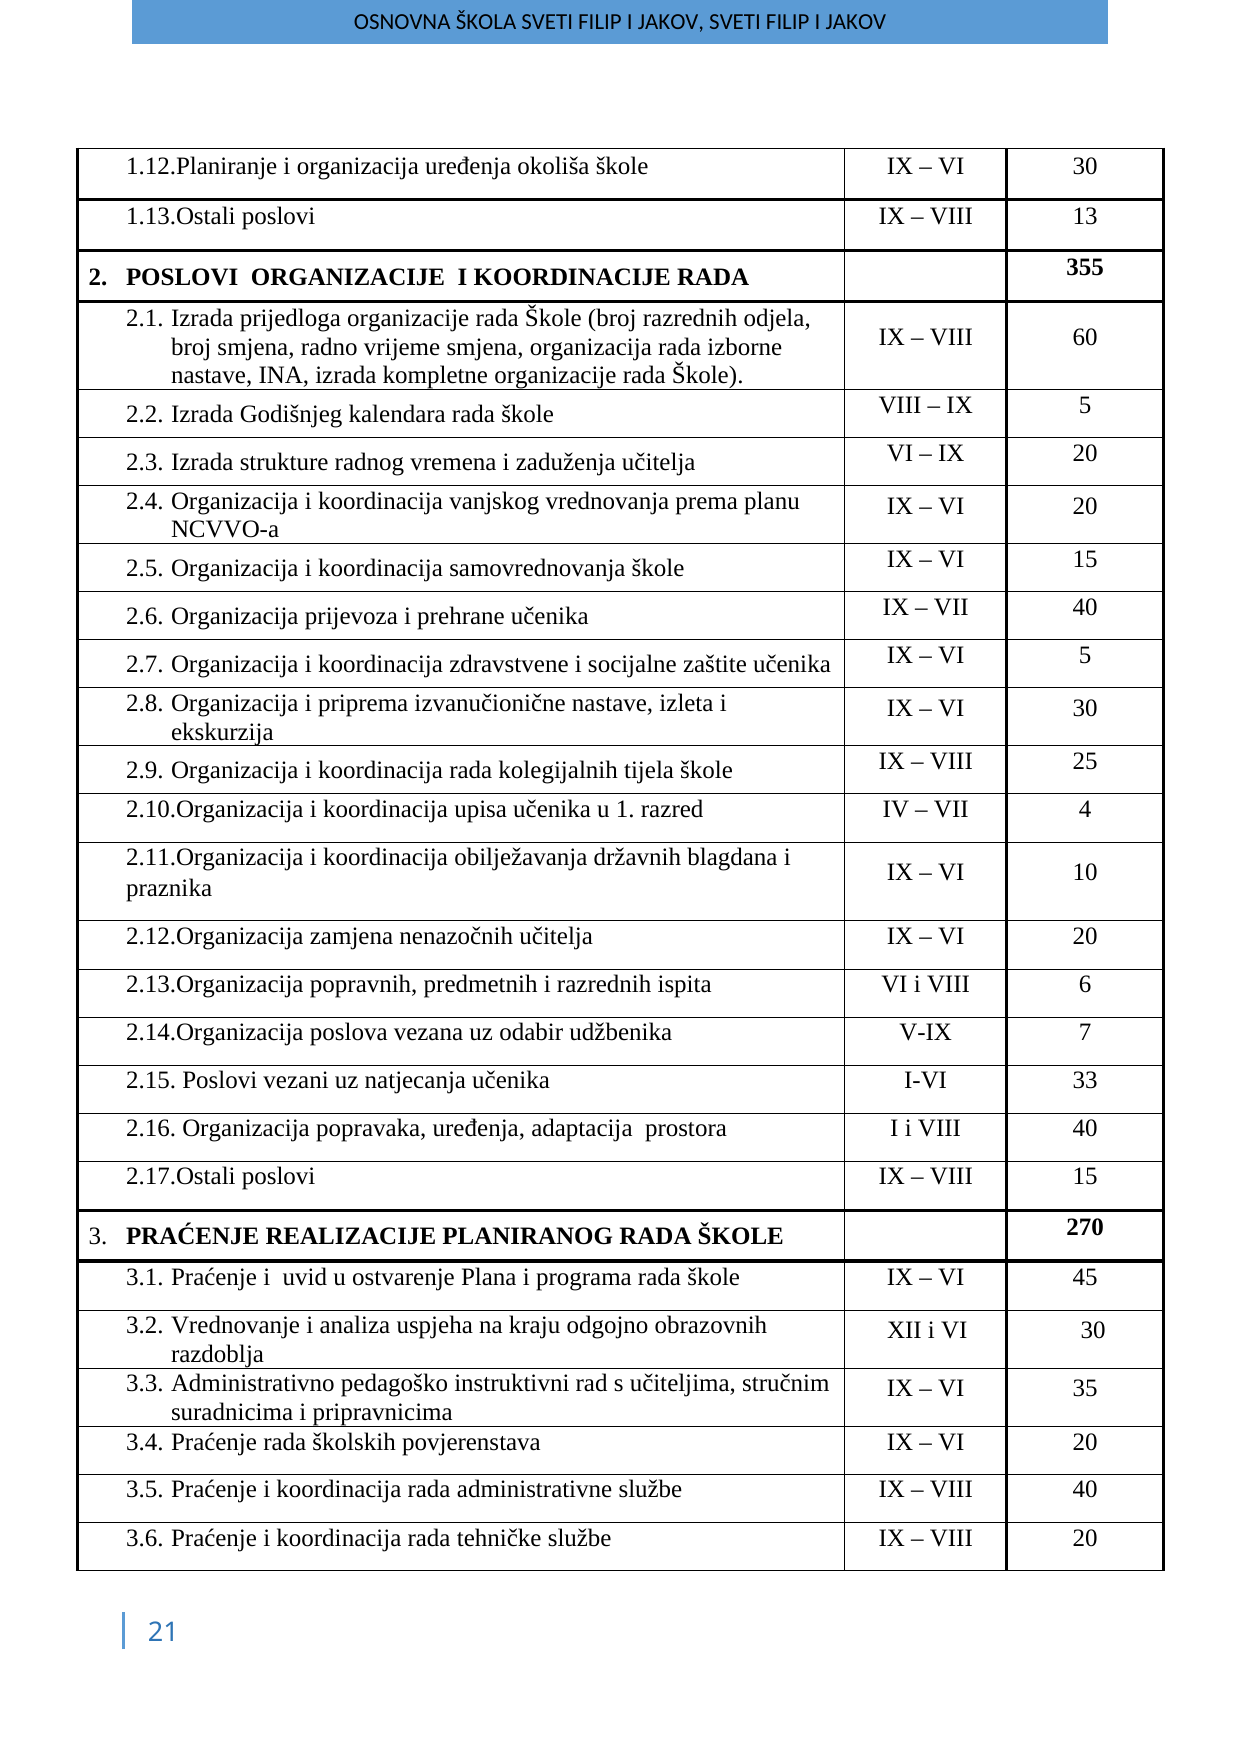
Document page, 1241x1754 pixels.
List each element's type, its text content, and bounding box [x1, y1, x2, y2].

table_cell IX – VI [845, 544, 1005, 591]
table_cell Organizacija prijevoza i prehrane učenika [79, 592, 844, 639]
table_cell 30 [1008, 1311, 1162, 1368]
table_cell 15 [1008, 544, 1162, 591]
table_cell 270 [1008, 1212, 1162, 1259]
table_cell 355 [1008, 252, 1162, 300]
table_cell Praćenje i uvid u ostvarenje Plana i programa rada škole [79, 1263, 844, 1310]
table_cell 5 [1008, 640, 1162, 687]
table_cell 2.13.Organizacija popravnih, predmetnih i razrednih ispita [79, 970, 844, 1016]
table_cell IX – VI [845, 486, 1005, 543]
table_cell V-IX [845, 1018, 1005, 1064]
table_cell IX – VI [845, 1369, 1005, 1426]
table_cell 1.13.Ostali poslovi [79, 201, 844, 249]
table_cell 20 [1008, 1427, 1162, 1474]
table_cell 2.16. Organizacija popravaka, uređenja, adaptacija prostora [79, 1114, 844, 1161]
table_cell 35 [1008, 1369, 1162, 1426]
table_cell 33 [1008, 1066, 1162, 1112]
table_cell VI i VIII [845, 970, 1005, 1016]
table_cell IX – VIII [845, 1475, 1005, 1522]
table_cell Vrednovanje i analiza uspjeha na kraju odgojno obrazovnih razdoblja [79, 1311, 844, 1368]
table_cell VIII – IX [845, 390, 1005, 437]
table_cell 30 [1008, 149, 1162, 198]
table_cell Administrativno pedagoško instruktivni rad s učiteljima, stručnim suradnicima i pripravnicima [79, 1369, 844, 1426]
table_cell Izrada prijedloga organizacije rada Škole (broj razrednih odjela, broj smjena, radno vrijeme smjena, organizacija rada izborne nastave, INA, izrada kompletne organizacije rada Škole). [79, 303, 844, 389]
table_cell 30 [1008, 688, 1162, 745]
table_cell IX – VI [845, 1263, 1005, 1310]
table_cell [845, 252, 1005, 300]
table_cell Organizacija i priprema izvanučionične nastave, izleta i ekskurzija [79, 688, 844, 745]
table_cell IX – VII [845, 592, 1005, 639]
table_cell Izrada Godišnjeg kalendara rada škole [79, 390, 844, 437]
table_cell 20 [1008, 921, 1162, 968]
table_cell 2.15. Poslovi vezani uz natjecanja učenika [79, 1066, 844, 1112]
table_cell XII i VI [845, 1311, 1005, 1368]
table_cell 40 [1008, 1475, 1162, 1522]
table_cell POSLOVI ORGANIZACIJE I KOORDINACIJE RADA [79, 252, 844, 300]
table_cell Organizacija i koordinacija vanjskog vrednovanja prema planu NCVVO-a [79, 486, 844, 543]
table_cell IX – VIII [845, 303, 1005, 389]
table_cell Praćenje rada školskih povjerenstava [79, 1427, 844, 1474]
table_cell I i VIII [845, 1114, 1005, 1161]
table_cell Praćenje i koordinacija rada administrativne službe [79, 1475, 844, 1522]
table_cell 13 [1008, 201, 1162, 249]
table_cell IX – VIII [845, 201, 1005, 249]
table_cell 60 [1008, 303, 1162, 389]
table_cell [845, 1212, 1005, 1259]
table_cell 6 [1008, 970, 1162, 1016]
table_cell VI – IX [845, 438, 1005, 485]
table_cell Organizacija i koordinacija zdravstvene i socijalne zaštite učenika [79, 640, 844, 687]
table_cell 40 [1008, 1114, 1162, 1161]
table_cell 10 [1008, 843, 1162, 920]
table_cell IX – VIII [845, 746, 1005, 793]
table_cell 25 [1008, 746, 1162, 793]
table_cell 20 [1008, 438, 1162, 485]
table_cell 40 [1008, 592, 1162, 639]
table_cell IX – VI [845, 640, 1005, 687]
table_cell Praćenje i koordinacija rada tehničke službe [79, 1523, 844, 1570]
table_cell 2.17.Ostali poslovi [79, 1162, 844, 1208]
table_cell 1.12.Planiranje i organizacija uređenja okoliša škole [79, 149, 844, 198]
table_cell Organizacija i koordinacija rada kolegijalnih tijela škole [79, 746, 844, 793]
table_cell 45 [1008, 1263, 1162, 1310]
table_cell IX – VIII [845, 1523, 1005, 1570]
table_cell 15 [1008, 1162, 1162, 1208]
table_cell 2.11.Organizacija i koordinacija obilježavanja državnih blagdana i praznika [79, 843, 844, 920]
table_cell PRAĆENJE REALIZACIJE PLANIRANOG RADA ŠKOLE [79, 1212, 844, 1259]
table_cell 2.10.Organizacija i koordinacija upisa učenika u 1. razred [79, 794, 844, 841]
table_cell IX – VI [845, 149, 1005, 198]
table_cell IX – VI [845, 921, 1005, 968]
table_cell IV – VII [845, 794, 1005, 841]
table_cell 2.14.Organizacija poslova vezana uz odabir udžbenika [79, 1018, 844, 1064]
table_cell IX – VI [845, 1427, 1005, 1474]
table_cell Organizacija i koordinacija samovrednovanja škole [79, 544, 844, 591]
table_cell IX – VI [845, 688, 1005, 745]
table_cell 20 [1008, 1523, 1162, 1570]
table_cell 4 [1008, 794, 1162, 841]
table_cell IX – VI [845, 843, 1005, 920]
table_cell Izrada strukture radnog vremena i zaduženja učitelja [79, 438, 844, 485]
table_cell 5 [1008, 390, 1162, 437]
table_cell 2.12.Organizacija zamjena nenazočnih učitelja [79, 921, 844, 968]
table_cell 20 [1008, 486, 1162, 543]
table_cell IX – VIII [845, 1162, 1005, 1208]
table_cell 7 [1008, 1018, 1162, 1064]
table_cell I-VI [845, 1066, 1005, 1112]
